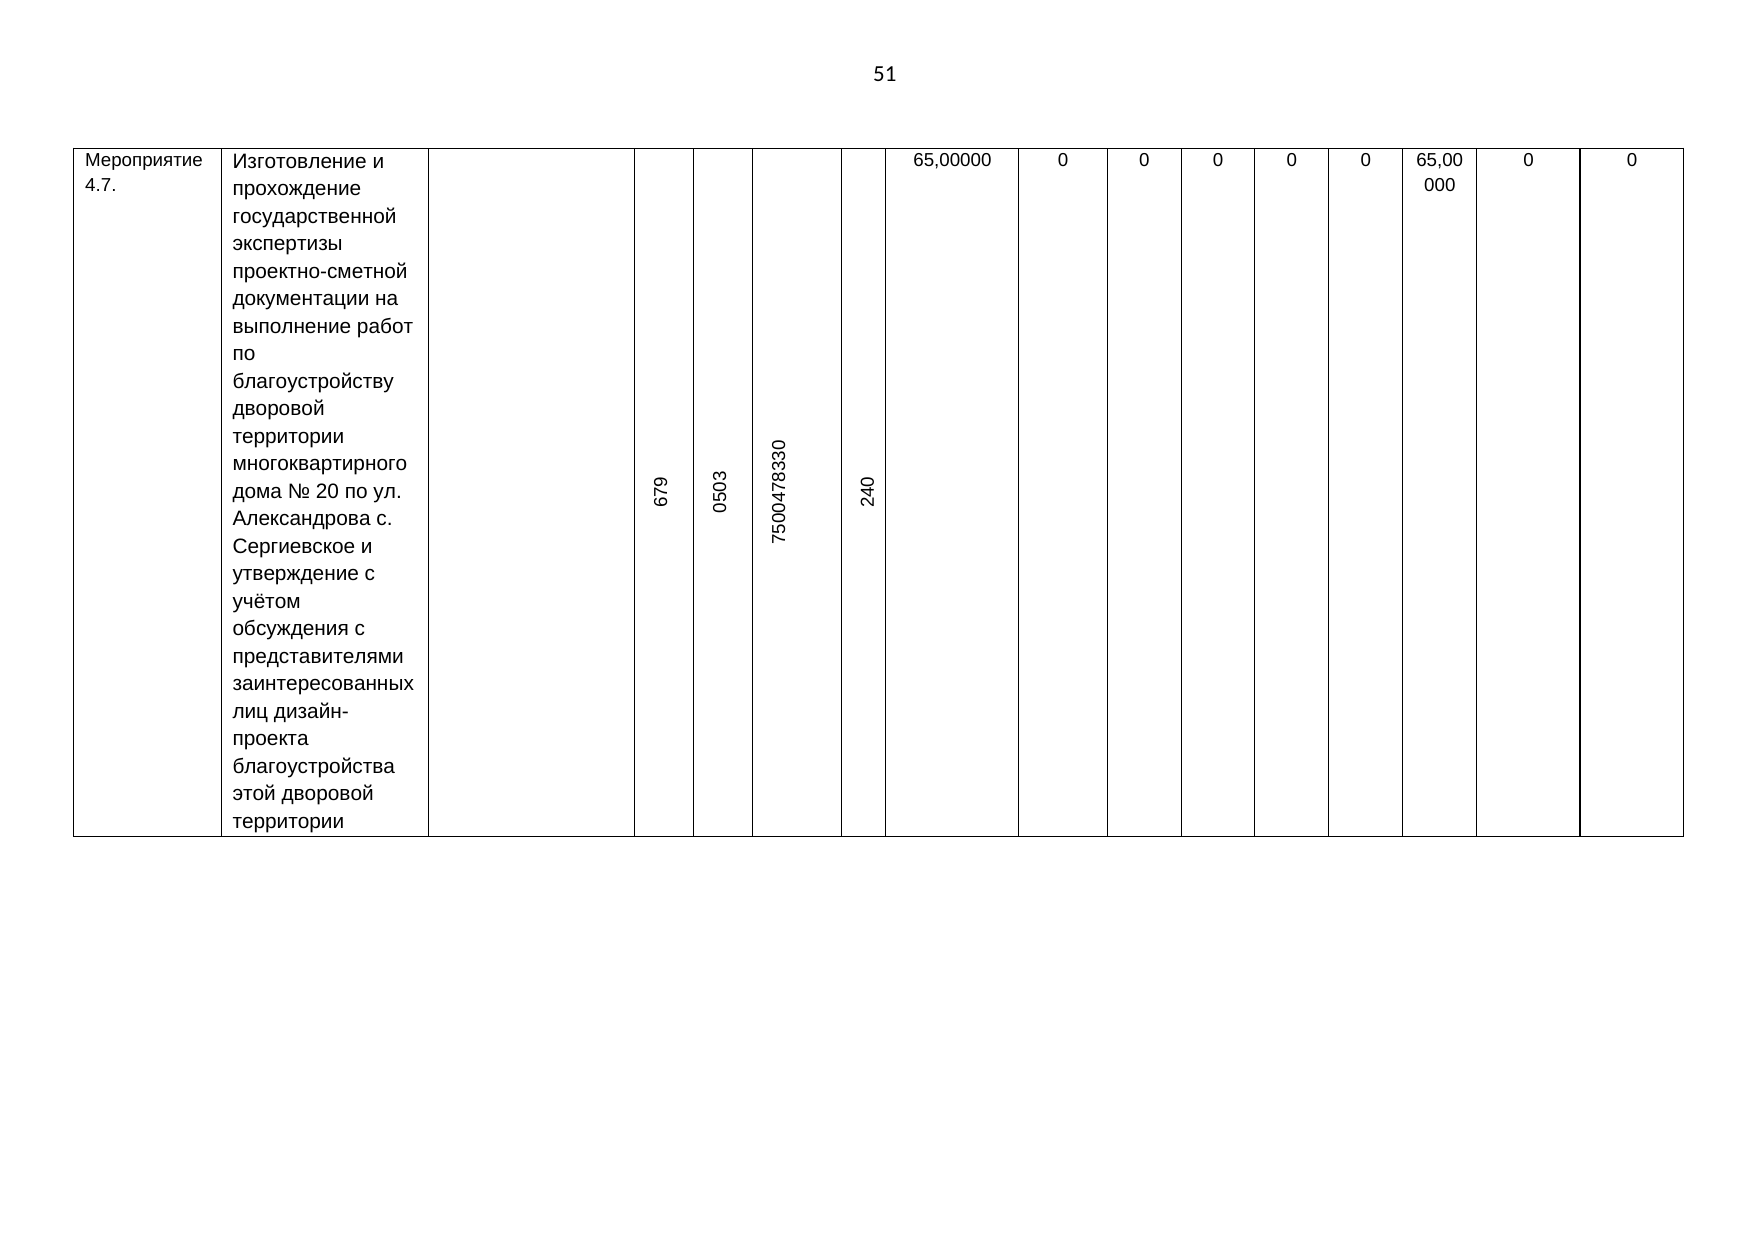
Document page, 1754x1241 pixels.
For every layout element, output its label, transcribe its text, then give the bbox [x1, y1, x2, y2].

table_cell Изготовление и прохождение государственной экспертизы проектно-сметной документации на выполнение работ по благоустройству дворовой территории многоквартирного дома № 20 по ул. Александрова с. Сергиевское и утверждение с учётом обсуждения с представителями заинтересованных лиц дизайн-проекта благоустройства этой дворовой территории [222, 149, 428, 836]
table_cell 0 [1108, 149, 1181, 836]
table_cell 7500478330 [753, 149, 841, 836]
table_cell 0503 [694, 149, 752, 836]
table_cell 0 [1255, 149, 1328, 836]
table_cell 0 [1182, 149, 1254, 836]
table_cell 65,00000 [1403, 149, 1476, 836]
table_cell 0 [1581, 149, 1683, 836]
table_cell 679 [635, 149, 693, 836]
table_cell Мероприятие 4.7. [74, 149, 221, 836]
table_cell [429, 149, 634, 836]
table_cell 65,00000 [886, 149, 1018, 836]
table_cell 240 [842, 149, 885, 836]
table_cell 0 [1019, 149, 1107, 836]
table_cell 0 [1477, 149, 1579, 836]
table_cell 0 [1329, 149, 1402, 836]
